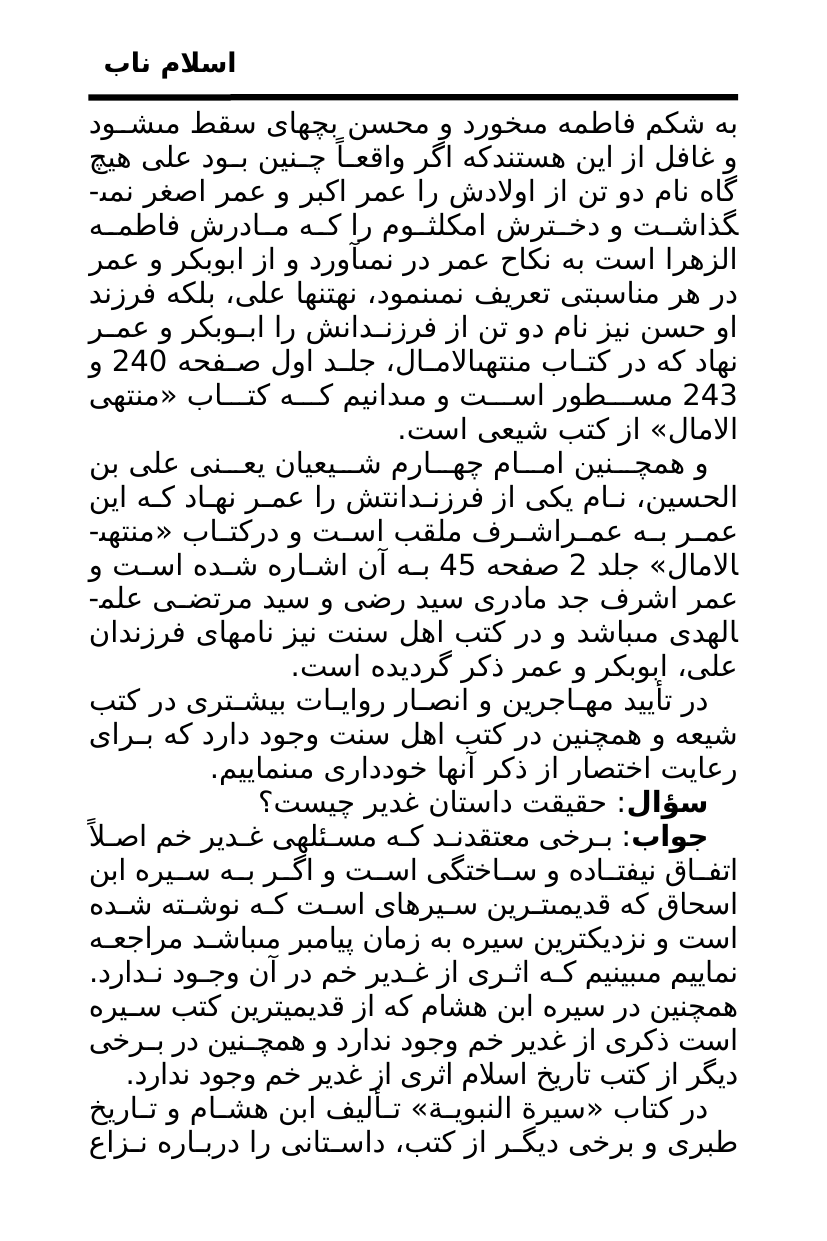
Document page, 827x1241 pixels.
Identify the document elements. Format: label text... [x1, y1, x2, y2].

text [89, 1091, 738, 1159]
text جواب: برخى معتقدند كه مسئلهى غدیر خم اصلاً اتفاق نیفتاده و ساختگى است و اگر به سیره ابن اسحاق كه قدیمىترین سیرهاى است كه نوشته شده است و نزدیکترین سیره به زمان پیامبر مىباشد مراجعه نماییم مىبینیم كه اثرى از غدیر خم در آن وجود ندارد. همچنین در سیره ابن هشام كه از قدیمیترین كتب سیره است ذكرى از غدیر خم وجود ندارد و همچنین در برخى دیگر از كتب تاریخ اسلام اثرى از غدیر خم وجود ندارد. [89, 819, 738, 1091]
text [89, 106, 738, 446]
text در تأیید مهاجرین و انصار روایات بیشترى در كتب شیعه و همچنین در كتب اهل سنت وجود دارد كه براى رعایت اختصار از ذكر آنها خوددارى مىنماییم. [89, 684, 738, 786]
text و همچنین امام چهارم شیعیان یعنی على بن الحسین، نام یكى از فرزندانتش را عمر نهاد كه این عمر به عمراشرف ملقب است و دركتاب «منتهىالامال» جلد 2 صفحه 45 به آن اشاره شده است و عمر اشرف جد مادرى سید رضى و سید مرتضى علمالهدى مىباشد و در كتب اهل سنت نیز نامهاى فرزندان على، ابوبكر و عمر ذكر گردیده است. [89, 446, 738, 684]
text سؤال: حقیقت داستان غدیر چیست؟ [89, 786, 738, 819]
